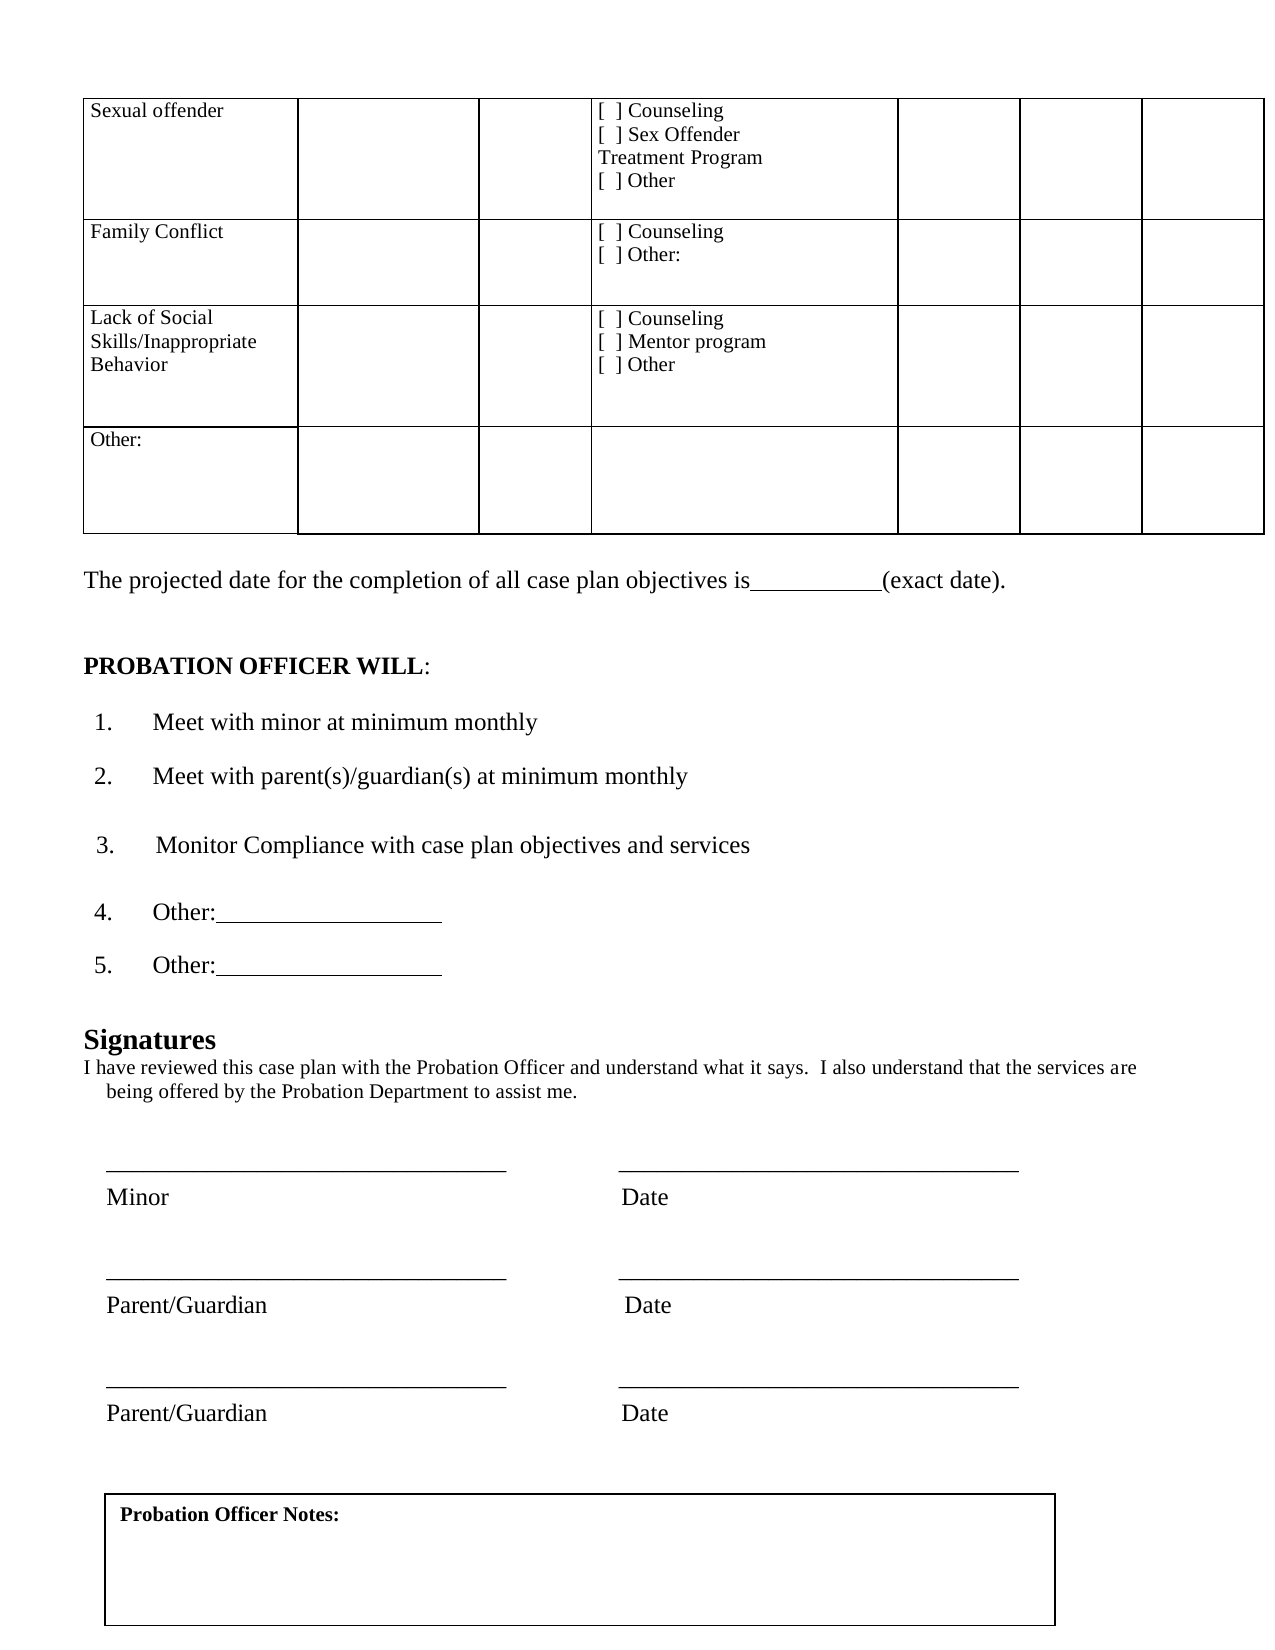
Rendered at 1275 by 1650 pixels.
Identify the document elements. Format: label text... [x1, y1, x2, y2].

table_cell Other: [143, 898, 989, 951]
table_cell [299, 99, 478, 219]
table_cell 4. [83, 898, 143, 951]
text I have reviewed this case plan with the Probation Officer and understand what it says. I also understand that the services are [83, 1056, 1189, 1079]
table_cell [ ] Counseling [ ] Sex Offender Treatment Program [ ] Other [592, 99, 897, 219]
table_cell [899, 220, 1019, 304]
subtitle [106, 1254, 1189, 1283]
table_cell Family Conflict [84, 220, 297, 304]
table_cell [592, 427, 897, 533]
table_cell [ ] Counseling [ ] program [ ] Other [592, 306, 897, 426]
table_cell [ ] Counseling [ ] Other: [592, 220, 897, 304]
table_header Meet with minor at minimum monthly [143, 709, 989, 763]
table_cell [299, 306, 478, 426]
table_cell [1143, 99, 1263, 219]
table_cell Meet with parent(s)/guardian(s) at minimum monthly [143, 763, 989, 831]
table_cell Monitor Compliance with case plan objectives and services [143, 831, 989, 898]
subtitle Parent/Guardian Date [106, 1398, 1189, 1427]
table_cell [299, 427, 478, 533]
table_cell 5. [83, 951, 143, 1022]
subtitle Minor Date [106, 1182, 1189, 1211]
table_cell 3. [83, 831, 143, 898]
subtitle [106, 1362, 1189, 1391]
table_cell Other: [84, 428, 297, 533]
table_cell [1143, 306, 1263, 426]
table_cell [299, 220, 478, 304]
subtitle ________________________________ ________________________________ [106, 1146, 1189, 1175]
subtitle Parent/Guardian Date [106, 1290, 1189, 1319]
subtitle Signatures [83, 716, 1189, 1056]
table_cell [1021, 220, 1141, 304]
table_cell [899, 306, 1019, 426]
table_cell Sexual offender [84, 99, 297, 219]
table_cell [480, 220, 591, 304]
table_cell [899, 99, 1019, 219]
table_cell [1021, 306, 1141, 426]
text PROBATION OFFICER WILL: [83, 651, 1189, 680]
text being offered by the Probation Department to assist me. [106, 1079, 1189, 1103]
table_cell [1021, 427, 1141, 533]
table_cell Lack of Social Skills/Inappropriate Behavior [84, 306, 297, 426]
table_cell [1143, 427, 1263, 533]
table_cell [480, 99, 591, 219]
table_cell Other: [143, 951, 989, 1022]
table_cell 2. [83, 763, 143, 831]
table_cell [1143, 220, 1263, 304]
table_header 1. [83, 709, 143, 763]
table_cell [480, 427, 591, 533]
table_cell [480, 306, 591, 426]
table_cell [1021, 99, 1141, 219]
text The projected date for the completion of all case plan objectives is (exact date). [83, 565, 1123, 593]
table_cell [899, 427, 1019, 533]
